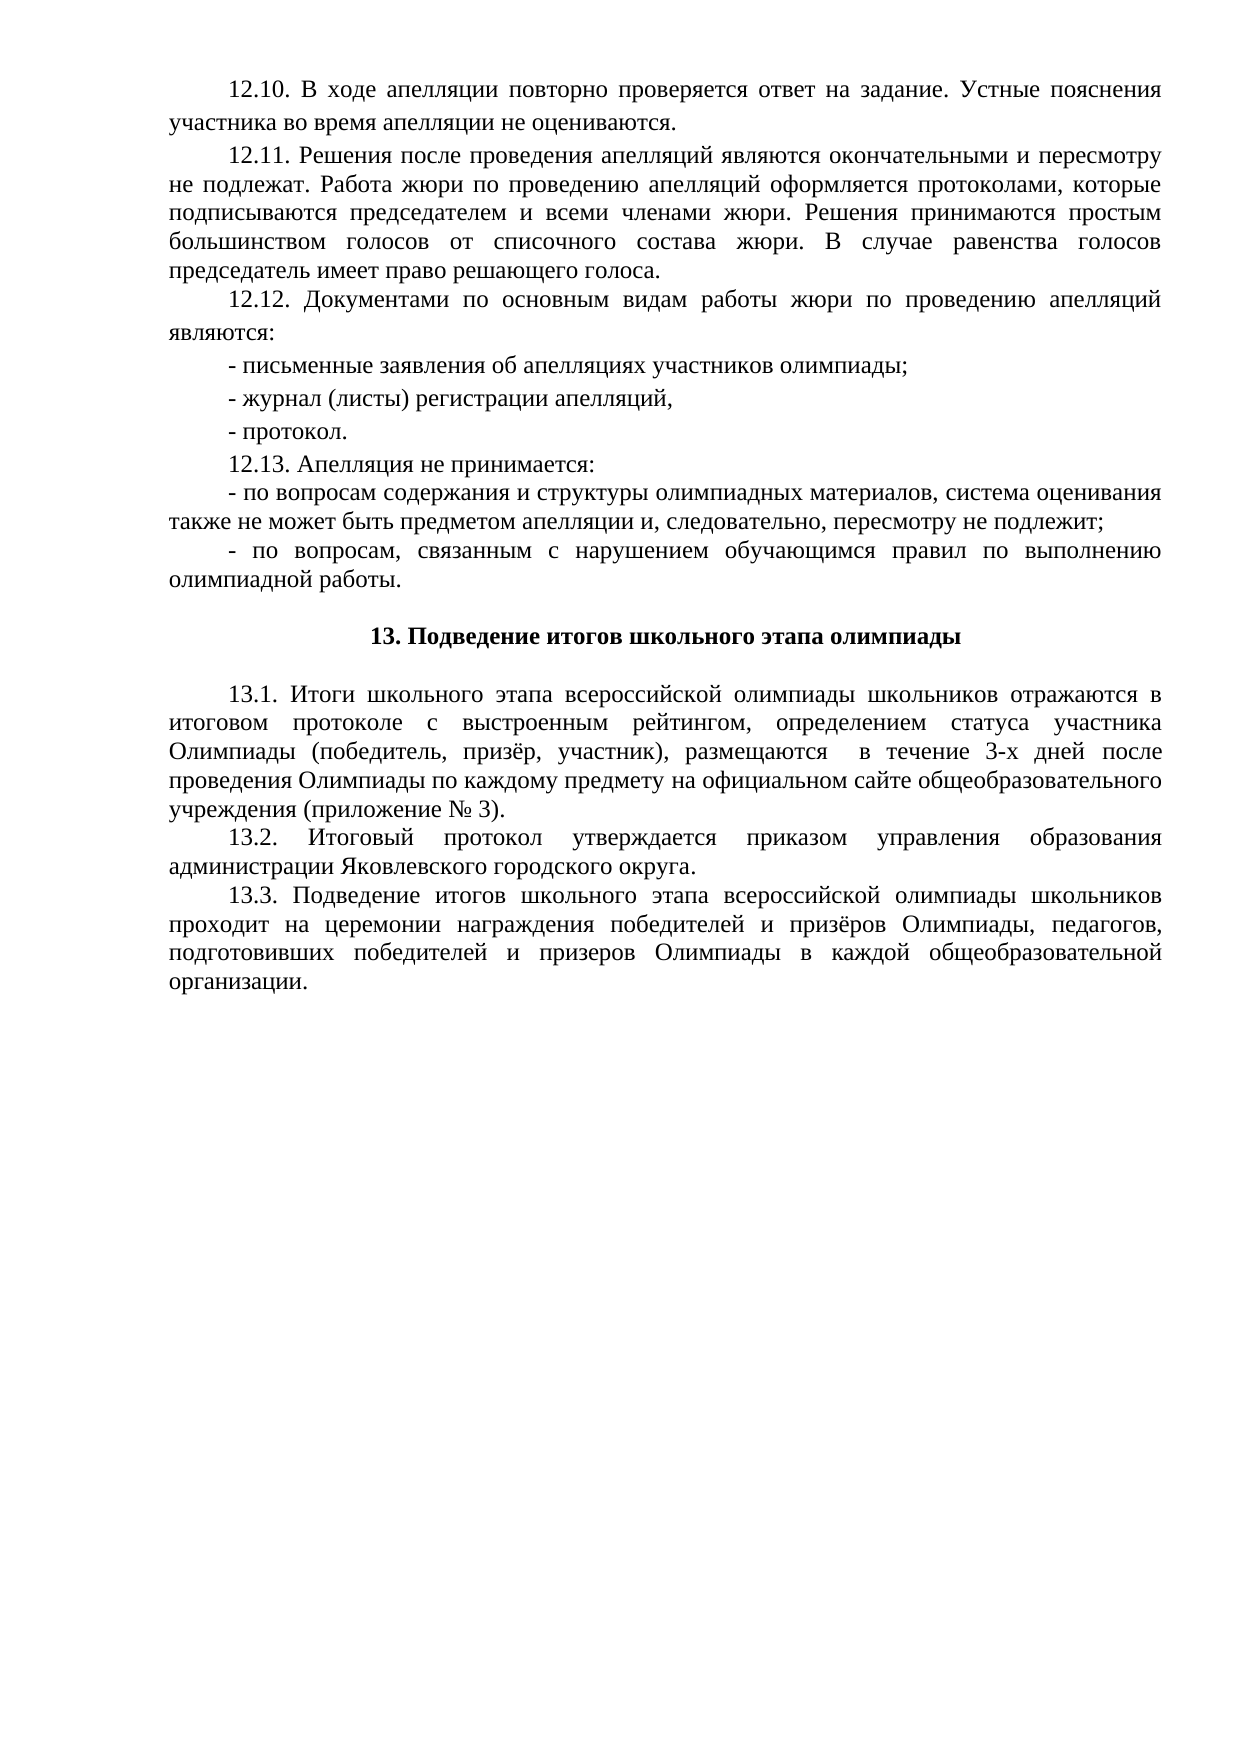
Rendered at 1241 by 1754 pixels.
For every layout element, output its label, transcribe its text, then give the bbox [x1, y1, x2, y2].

text 13.2. Итоговый протокол утверждается приказом управления образования администрации Яковлевского городского округа. [169, 822, 1162, 880]
text 12.10. В ходе апелляции повторно проверяется ответ на задание. Устные пояснения участника во время апелляции не оцениваются. [169, 74, 1162, 136]
text - по вопросам, связанным с нарушением обучающимся правил по выполнению олимпиадной работы. [169, 535, 1162, 592]
text 12.11. Решения после проведения апелляций являются окончательными и пересмотру не подлежат. Работа жюри по проведению апелляций оформляется протоколами, которые подписываются председателем и всеми членами жюри. Решения принимаются простым большинством голосов от списочного состава жюри. В случае равенства голосов председатель имеет право решающего голоса. [169, 140, 1162, 284]
text 12.12. Документами по основным видам работы жюри по проведению апелляций являются: [169, 284, 1162, 345]
text 12.13. Апелляция не принимается: [169, 449, 1162, 477]
text - письменные заявления об апелляциях участников олимпиады; [169, 350, 1162, 378]
text - по вопросам содержания и структуры олимпиадных материалов, система оценивания также не может быть предметом апелляции и, следовательно, пересмотру не подлежит; [169, 477, 1162, 535]
subtitle 13.1. Итоги школьного этапа всероссийской олимпиады школьников отражаются в итоговом протоколе с выстроенным рейтингом, определением статуса участника Олимпиады (победитель, призёр, участник), размещаются в течение 3-х дней после проведения Олимпиады по каждому предмету на официальном сайте общеобразовательного учреждения (приложение № 3). [169, 679, 1162, 822]
text - протокол. [169, 416, 1162, 444]
list 13. Подведение итогов школьного этапа олимпиады [169, 621, 1162, 650]
text 13.3. Подведение итогов школьного этапа всероссийской олимпиады школьников проходит на церемонии награждения победителей и призёров Олимпиады, педагогов, подготовивших победителей и призеров Олимпиады в каждой общеобразовательной организации. [169, 880, 1162, 995]
text - журнал (листы) регистрации апелляций, [169, 383, 1162, 411]
